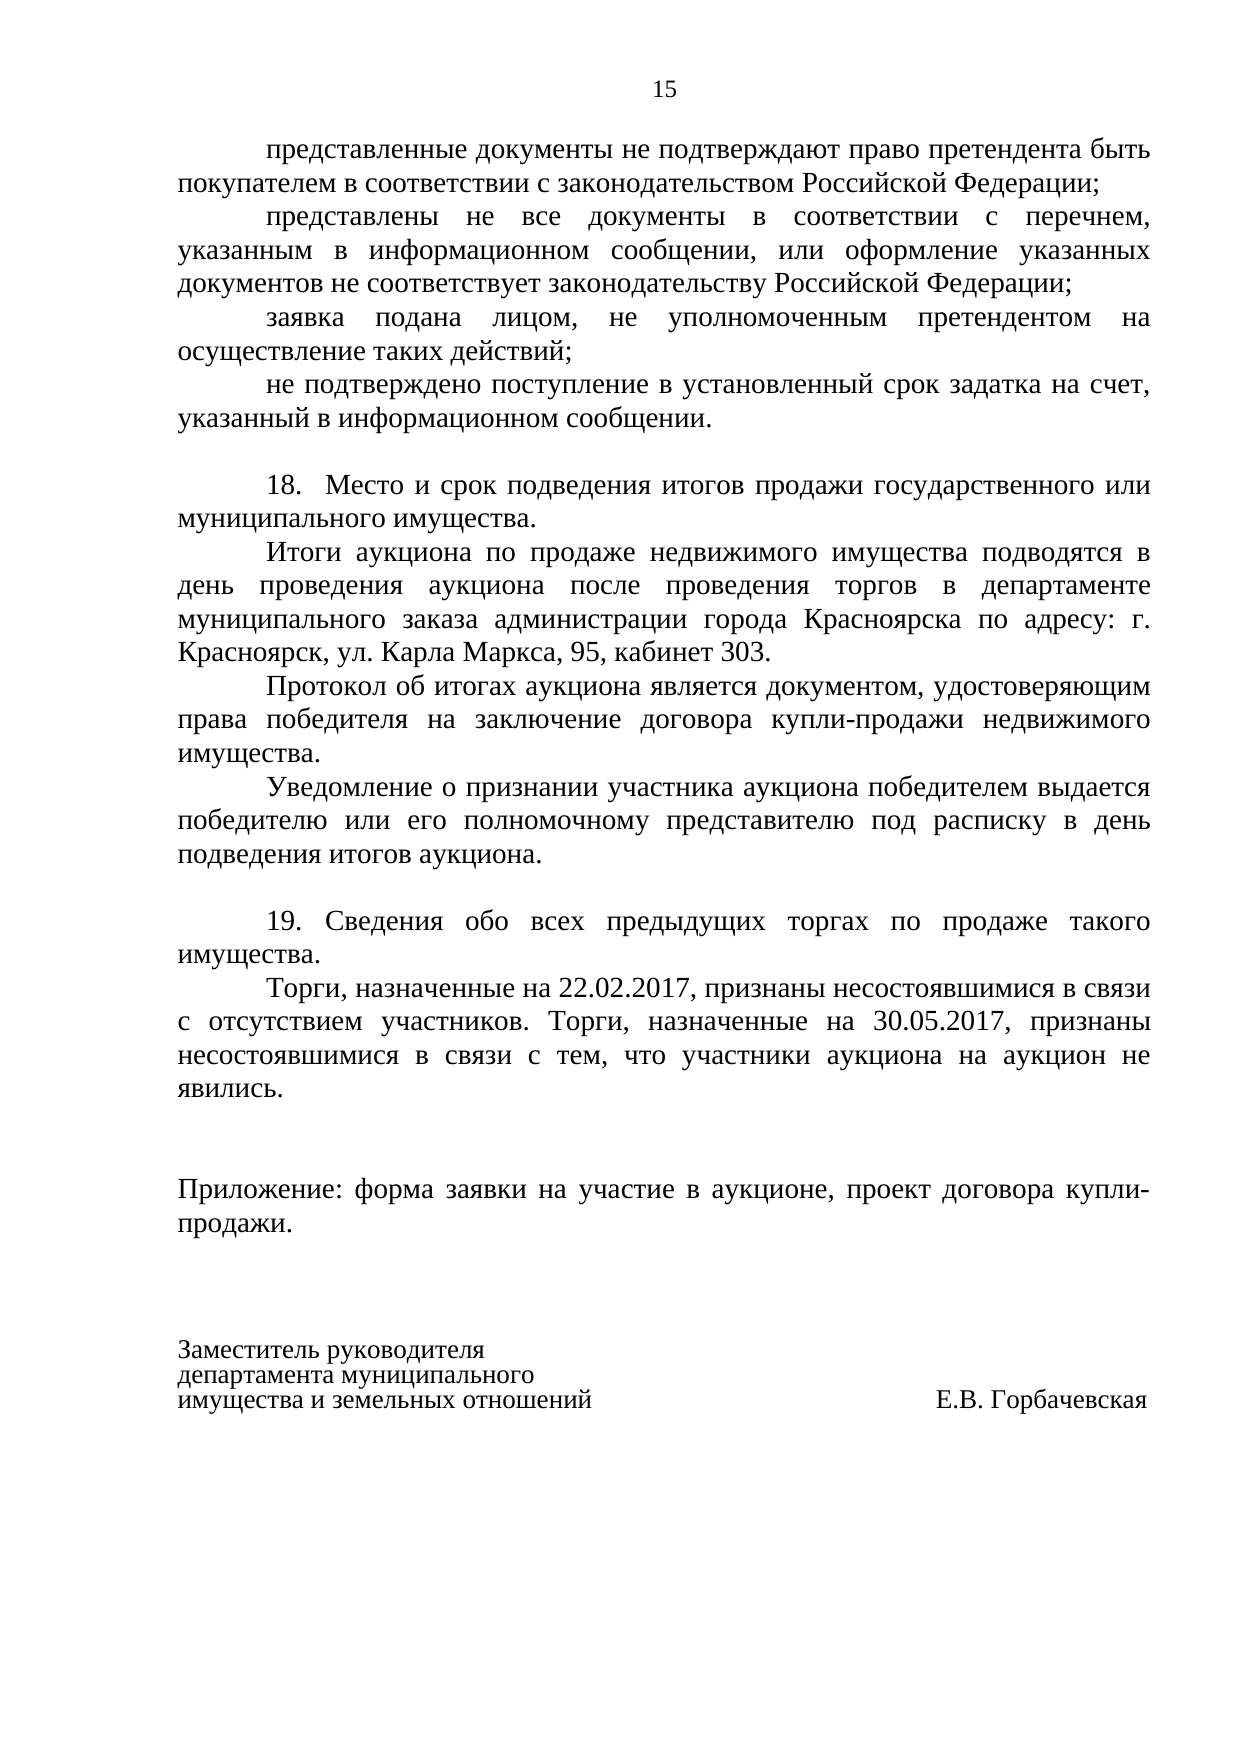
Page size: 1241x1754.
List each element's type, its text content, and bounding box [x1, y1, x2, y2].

text Итоги аукциона по продаже недвижимого имущества подводятся в день проведения аукциона после проведения торгов в департаменте муниципального заказа администрации города Красноярска по адресу: г. Красноярск, ул. Карла Маркса, 95, кабинет 303. [177, 534, 1152, 668]
list Торги, назначенные на 22.02.2017, признаны несостоявшимися в связи с отсутствием участников. Торги, назначенные на 30.05.2017, признаны несостоявшимися в связи с тем, что участники аукциона на аукцион не явились. [177, 970, 1152, 1104]
text представленные документы не подтверждают право претендента быть покупателем в соответствии с законодательством Российской Федерации; [177, 131, 1152, 198]
text департамента муниципального [177, 1364, 1152, 1389]
text Приложение: форма заявки на участие в аукционе, проект договора купли-продажи. [177, 1171, 1152, 1238]
text Заместитель руководителя [177, 1339, 1152, 1364]
list Сведения обо всех предыдущих торгах по продаже такого имущества. [177, 903, 1152, 970]
text Протокол об итогах аукциона является документом, удостоверяющим права победителя на заключение договора купли-продажи недвижимого имущества. [177, 668, 1152, 769]
text имущества и земельных отношений Е.В. Горбачевская [177, 1389, 1152, 1413]
text представлены не все документы в соответствии с перечнем, указанным в информационном сообщении, или оформление указанных документов не соответствует законодательству Российской Федерации; [177, 198, 1152, 299]
text заявка подана лицом, не уполномоченным претендентом на осуществление таких действий; [177, 299, 1152, 366]
text Уведомление о признании участника аукциона победителем выдается победителю или его полномочному представителю под расписку в день подведения итогов аукциона. [177, 769, 1152, 869]
list Место и срок подведения итогов продажи государственного или муниципального имущества. [177, 467, 1152, 534]
text не подтверждено поступление в установленный срок задатка на счет, указанный в информационном сообщении. [177, 366, 1152, 433]
